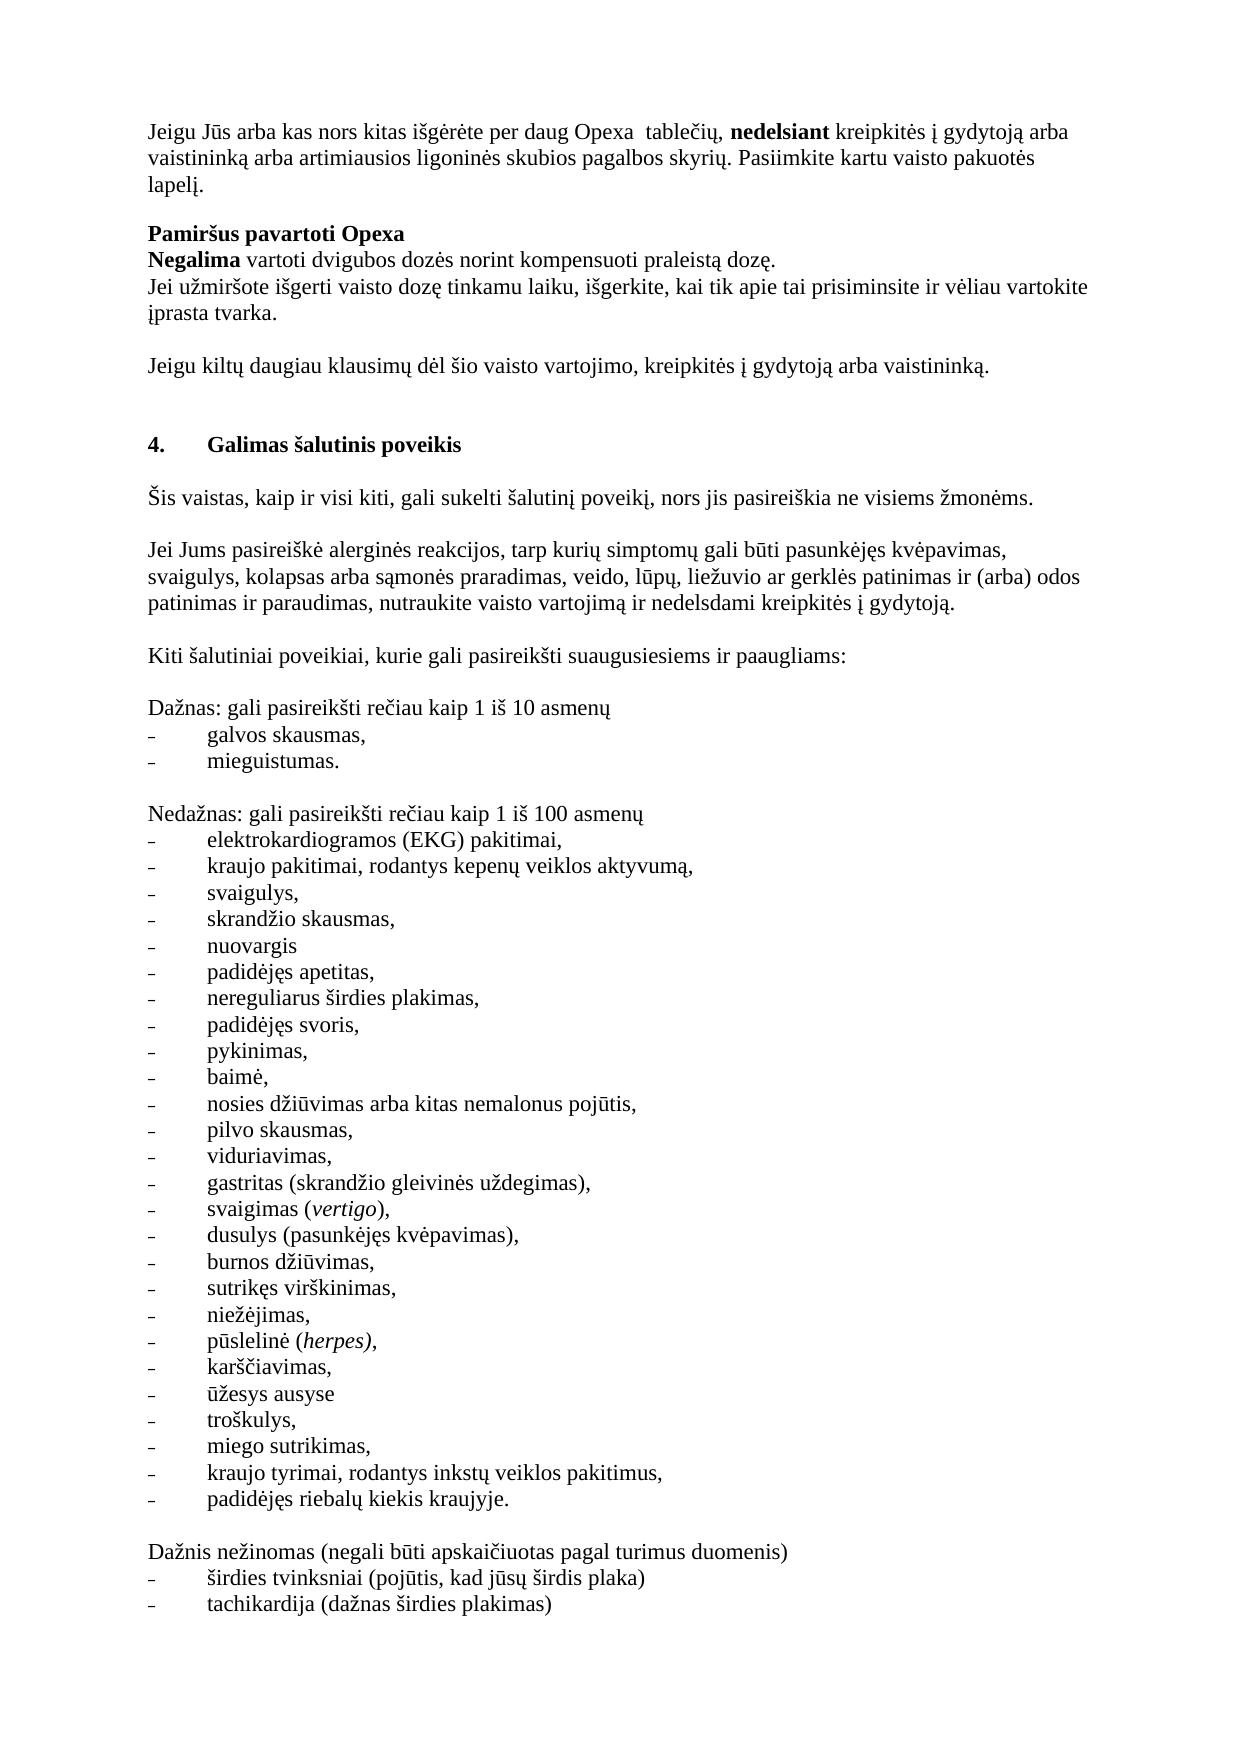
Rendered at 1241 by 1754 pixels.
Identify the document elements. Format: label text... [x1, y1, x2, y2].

text viduriavimas, [148, 1142, 1092, 1169]
text tachikardija (dažnas širdies plakimas) [148, 1591, 1092, 1617]
text svaigulys, [148, 879, 1092, 905]
text Jei užmiršote išgerti vaisto dozę tinkamu laiku, išgerkite, kai tik apie tai prisiminsite ir vėliau vartokite įprasta tvarka. [148, 273, 1092, 326]
text dusulys (pasunkėjęs kvėpavimas), [148, 1222, 1092, 1248]
text burnos džiūvimas, [148, 1248, 1092, 1274]
text mieguistumas. [148, 747, 1092, 773]
text karščiavimas, [148, 1353, 1092, 1380]
text pykinimas, [148, 1037, 1092, 1063]
text ūžesys ausyse [148, 1380, 1092, 1406]
text pilvo skausmas, [148, 1116, 1092, 1142]
text Negalima vartoti dvigubos dozės norint kompensuoti praleistą dozę. [148, 246, 1092, 273]
text kraujo pakitimai, rodantys kepenų veiklos aktyvumą, [148, 853, 1092, 879]
text Pamiršus pavartoti Opexa [148, 223, 1092, 246]
text širdies tvinksniai (pojūtis, kad jūsų širdis plaka) [148, 1564, 1092, 1591]
text Šis vaistas, kaip ir visi kiti, gali sukelti šalutinį poveikį, nors jis pasireiškia ne visiems žmonėms. [148, 484, 1092, 510]
text nosies džiūvimas arba kitas nemalonus pojūtis, [148, 1090, 1092, 1116]
text pūslelinė (herpes), [148, 1327, 1092, 1353]
text skrandžio skausmas, [148, 905, 1092, 932]
text Nedažnas: gali pasireikšti rečiau kaip 1 iš 100 asmenų [148, 800, 1092, 826]
text padidėjęs apetitas, [148, 958, 1092, 984]
text nuovargis [148, 932, 1092, 958]
text sutrikęs virškinimas, [148, 1274, 1092, 1301]
text troškulys, [148, 1406, 1092, 1432]
text galvos skausmas, [148, 721, 1092, 747]
text padidėjęs riebalų kiekis kraujyje. [148, 1485, 1092, 1511]
text miego sutrikimas, [148, 1432, 1092, 1459]
text gastritas (skrandžio gleivinės uždegimas), [148, 1169, 1092, 1195]
text niežėjimas, [148, 1301, 1092, 1327]
text Dažnis nežinomas (negali būti apskaičiuotas pagal turimus duomenis) [148, 1538, 1092, 1564]
text padidėjęs svoris, [148, 1011, 1092, 1037]
text Jeigu kiltų daugiau klausimų dėl šio vaisto vartojimo, kreipkitės į gydytoją arba vaistininką. [148, 352, 1092, 378]
text Jei Jums pasireiškė alerginės reakcijos, tarp kurių simptomų gali būti pasunkėjęs kvėpavimas, svaigulys, kolapsas arba sąmonės praradimas, veido, lūpų, liežuvio ar gerklės patinimas ir (arba) odos patinimas ir paraudimas, nutraukite vaisto vartojimą ir nedelsdami kreipkitės į gydytoją. [148, 536, 1092, 615]
text kraujo tyrimai, rodantys inkstų veiklos pakitimus, [148, 1459, 1092, 1485]
text nereguliarus širdies plakimas, [148, 984, 1092, 1011]
text 4. Galimas šalutinis poveikis [148, 431, 1092, 457]
text svaigimas (vertigo), [148, 1195, 1092, 1222]
text elektrokardiogramos (EKG) pakitimai, [148, 826, 1092, 853]
text Kiti šalutiniai poveikiai, kurie gali pasireikšti suaugusiesiems ir paaugliams: [148, 642, 1092, 668]
text Dažnas: gali pasireikšti rečiau kaip 1 iš 10 asmenų [148, 694, 1092, 721]
text baimė, [148, 1063, 1092, 1090]
text Jeigu Jūs arba kas nors kitas išgėrėte per daug Opexa tablečių, nedelsiant kreipkitės į gydytoją arba vaistininką arba artimiausios ligoninės skubios pagalbos skyrių. Pasiimkite kartu vaisto pakuotės lapelį. [148, 118, 1092, 197]
